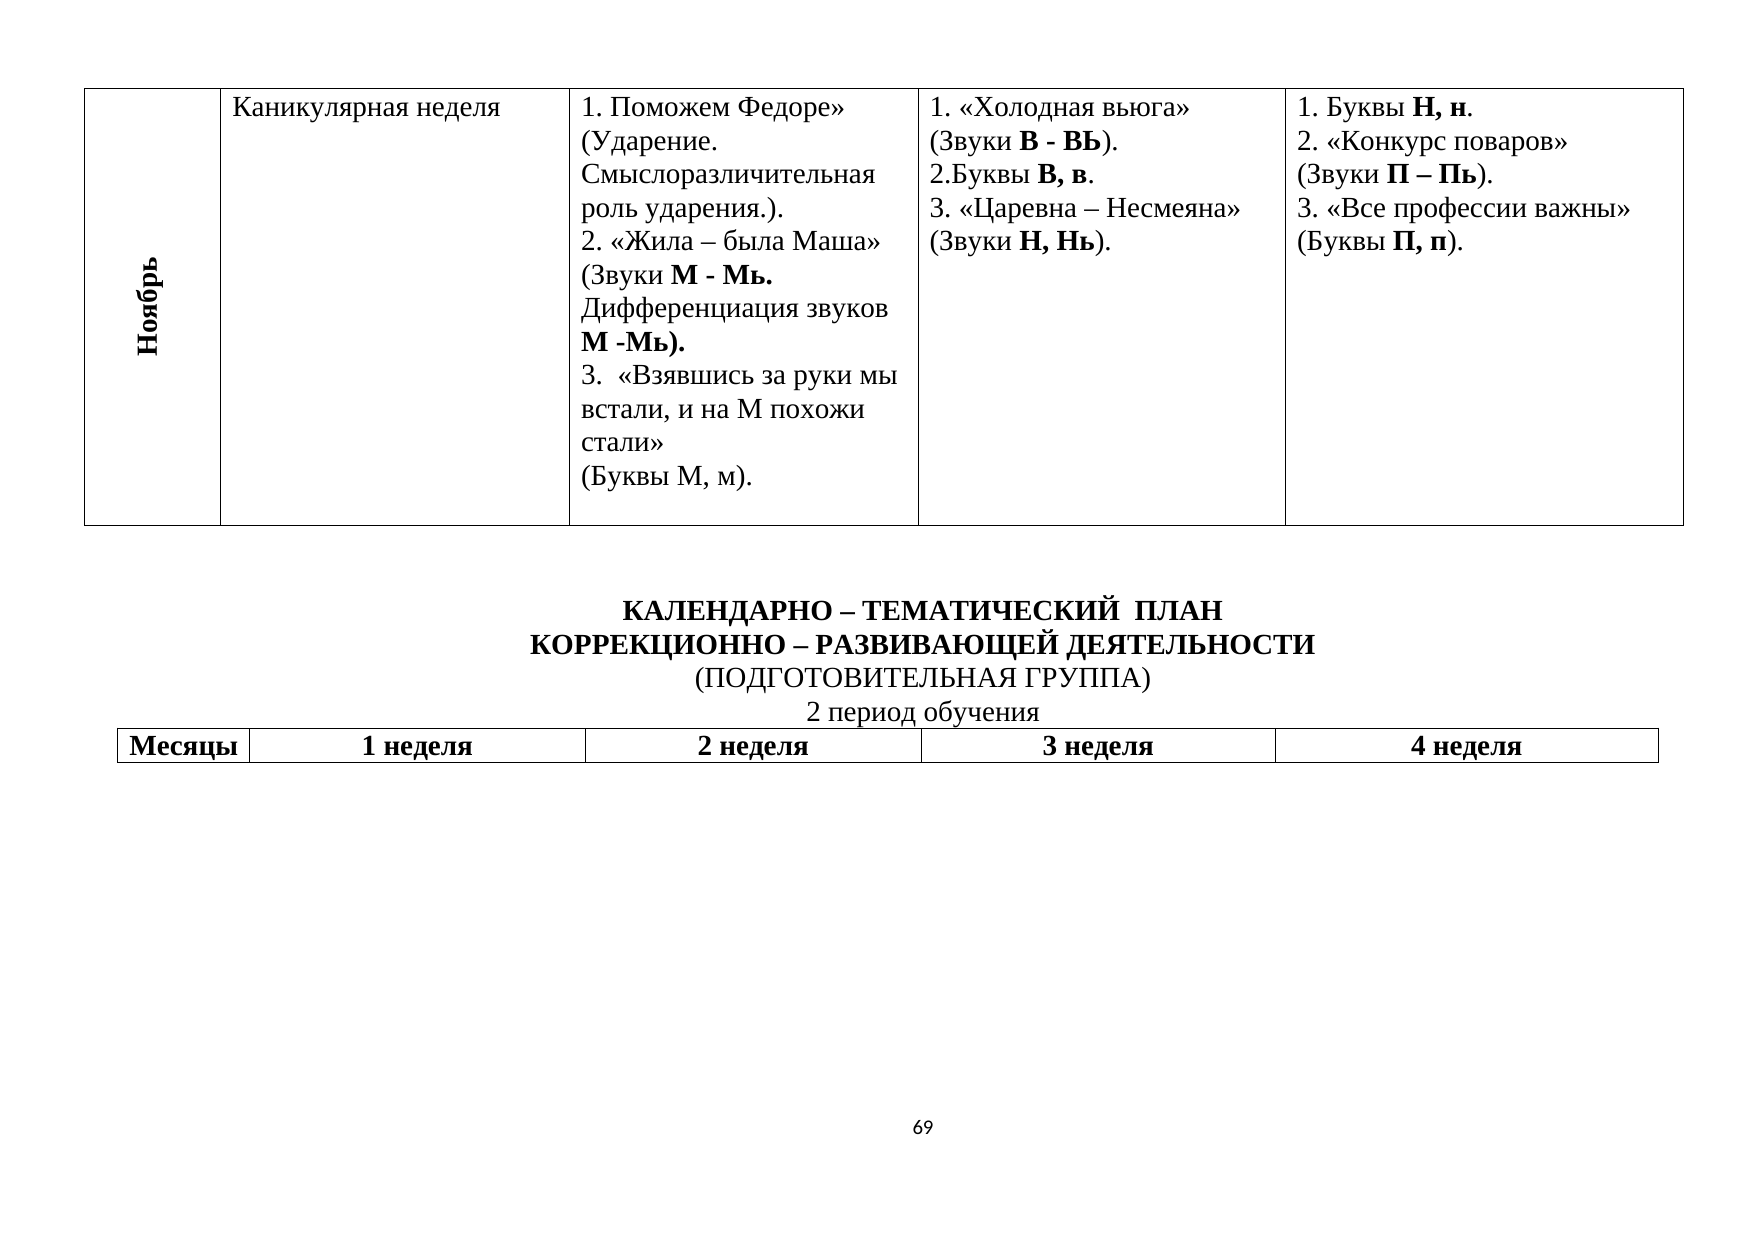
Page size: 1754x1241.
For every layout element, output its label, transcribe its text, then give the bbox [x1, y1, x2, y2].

table_header 4 неделя [1276, 729, 1658, 762]
table_cell 1. «Холодная вьюга» (Звуки В - ВЬ). 2.Буквы В, в. 3. «Царевна – Несмеяна» (Звуки Н, Нь). [919, 89, 1285, 525]
text КОРРЕКЦИОННО – РАЗВИВАЮЩЕЙ ДЕЯТЕЛЬНОСТИ [129, 627, 1716, 660]
table_cell 1. Поможем Федоре» (Ударение. Смыслоразличительная роль ударения.). 2. «Жила – была Маша» (Звуки М - Мь. Дифференциация звуков М -Мь). 3. «Взявшись за руки мы встали, и на М похожи стали» (Буквы М, м). [570, 89, 918, 525]
table_cell Каникулярная неделя [221, 89, 569, 525]
text КАЛЕНДАРНО – ТЕМАТИЧЕСКИЙ ПЛАН [129, 593, 1716, 627]
text 2 период обучения [129, 694, 1716, 727]
table_header 2 неделя [586, 729, 921, 762]
table_header Месяцы [118, 729, 249, 762]
text (ПОДГОТОВИТЕЛЬНАЯ ГРУППА) [129, 660, 1716, 694]
table_cell 1. Буквы Н, н. 2. «Конкурс поваров» (Звуки П – Пь). 3. «Все профессии важны» (Буквы П, п). [1286, 89, 1683, 525]
table_header 1 неделя [250, 729, 585, 762]
table_cell Ноябрь [85, 89, 220, 525]
table_header 3 неделя [922, 729, 1275, 762]
